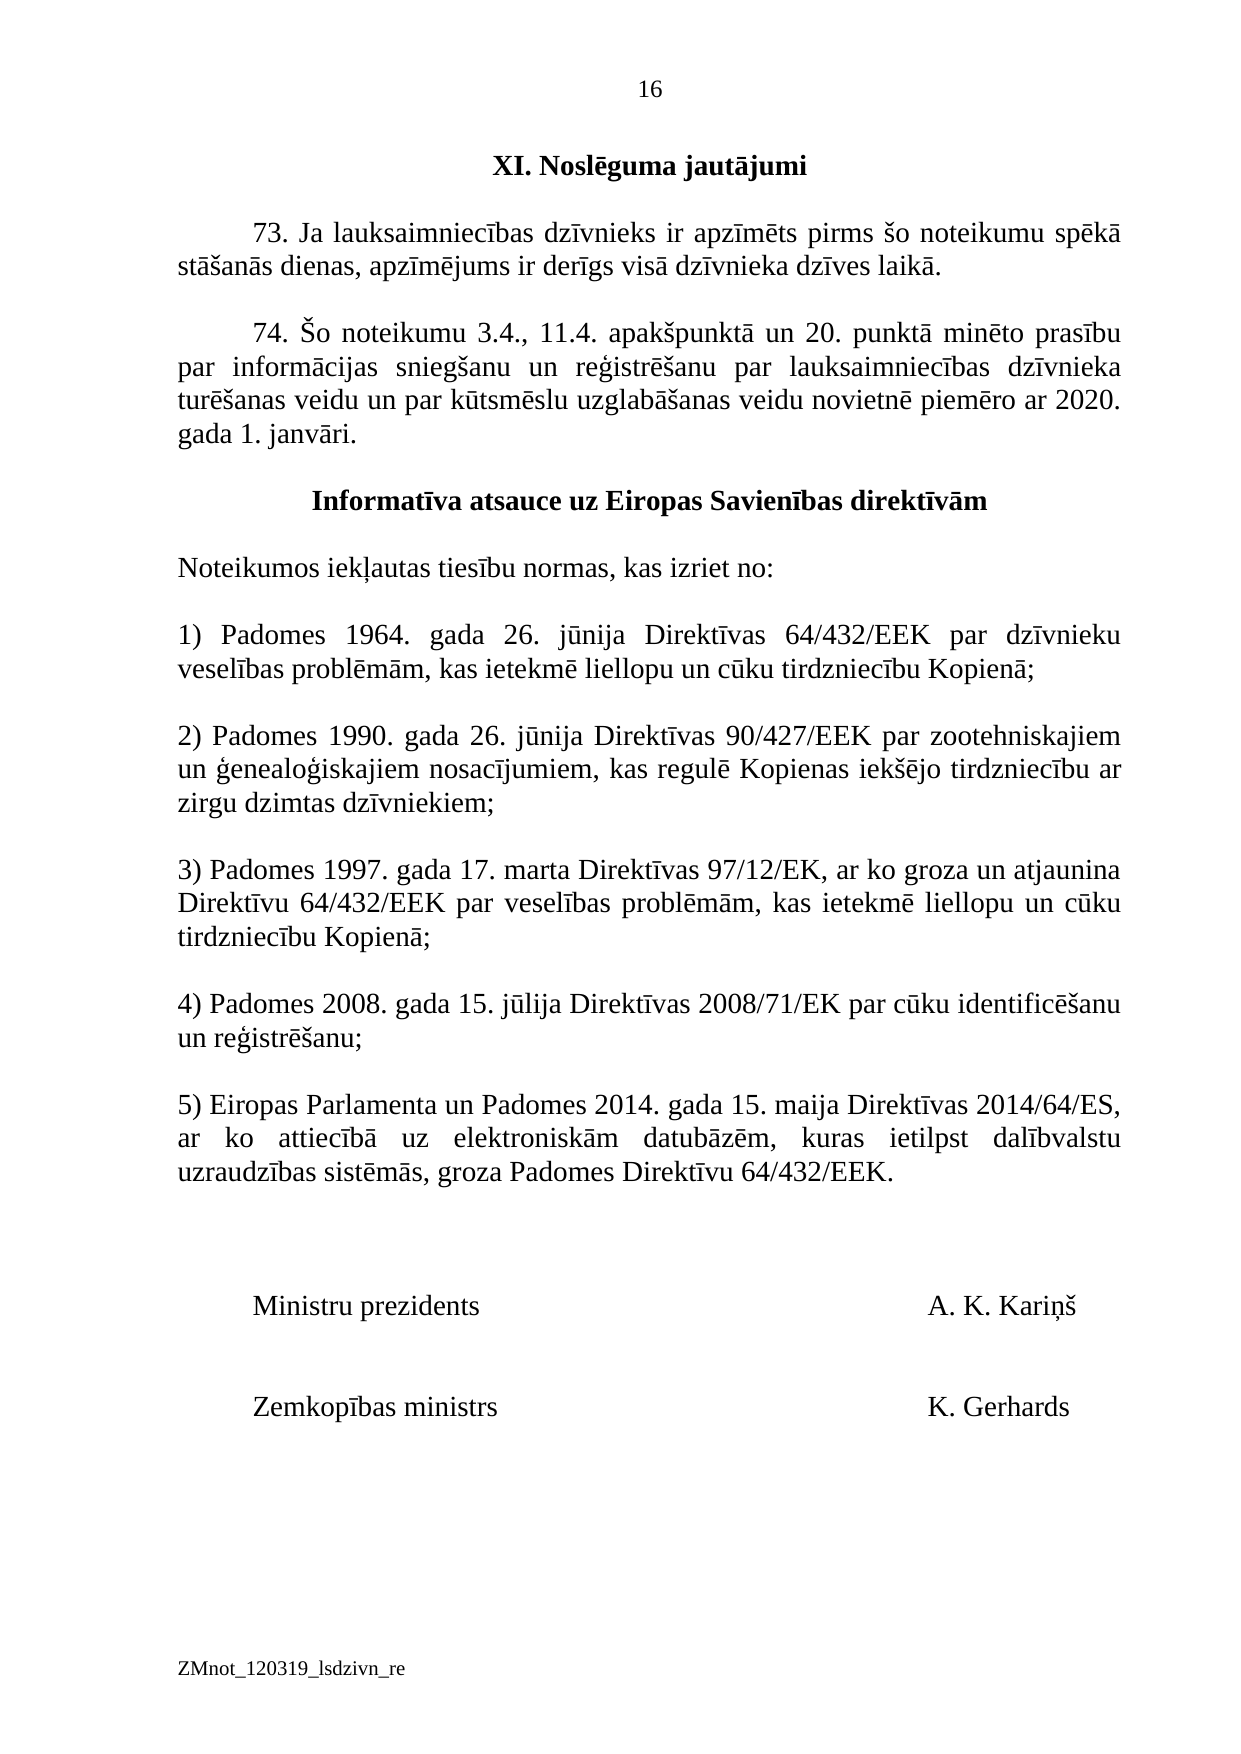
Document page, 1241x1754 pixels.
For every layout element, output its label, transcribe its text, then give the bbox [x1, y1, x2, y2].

text Informatīva atsauce uz Eiropas Savienības direktīvām [177, 483, 1122, 517]
text XI. Noslēguma jautājumi [177, 148, 1122, 181]
text 5) Eiropas Parlamenta un Padomes 2014. gada 15. maija Direktīvas 2014/64/ES, ar ko attiecībā uz elektroniskām datubāzēm, kuras ietilpst dalībvalstu uzraudzības sistēmās, groza Padomes Direktīvu 64/432/EEK. [177, 1087, 1122, 1187]
text 4) Padomes 2008. gada 15. jūlija Direktīvas 2008/71/EK par cūku identificēšanu un reģistrēšanu; [177, 986, 1122, 1053]
text 3) Padomes 1997. gada 17. marta Direktīvas 97/12/EK, ar ko groza un atjaunina Direktīvu 64/432/EEK par veselības problēmām, kas ietekmē liellopu un cūku tirdzniecību Kopienā; [177, 852, 1122, 953]
text Noteikumos iekļautas tiesību normas, kas izriet no: [177, 550, 1122, 584]
text 2) Padomes 1990. gada 26. jūnija Direktīvas 90/427/EEK par zootehniskajiem un ģenealoģiskajiem nosacījumiem, kas regulē Kopienas iekšējo tirdzniecību ar zirgu dzimtas dzīvniekiem; [177, 718, 1122, 818]
text Zemkopības ministrs K. Gerhards [177, 1389, 1122, 1422]
text 74. Šo noteikumu 3.4., 11.4. apakšpunktā un 20. punktā minēto prasību par informācijas sniegšanu un reģistrēšanu par lauksaimniecības dzīvnieka turēšanas veidu un par kūtsmēslu uzglabāšanas veidu novietnē piemēro ar 2020. gada 1. janvāri. [177, 315, 1122, 449]
text Ministru prezidents A. K. Kariņš [177, 1288, 1122, 1322]
text 73. Ja lauksaimniecības dzīvnieks ir apzīmēts pirms šo noteikumu spēkā stāšanās dienas, apzīmējums ir derīgs visā dzīvnieka dzīves laikā. [177, 215, 1122, 282]
text 1) Padomes 1964. gada 26. jūnija Direktīvas 64/432/EEK par dzīvnieku veselības problēmām, kas ietekmē liellopu un cūku tirdzniecību Kopienā; [177, 617, 1122, 684]
